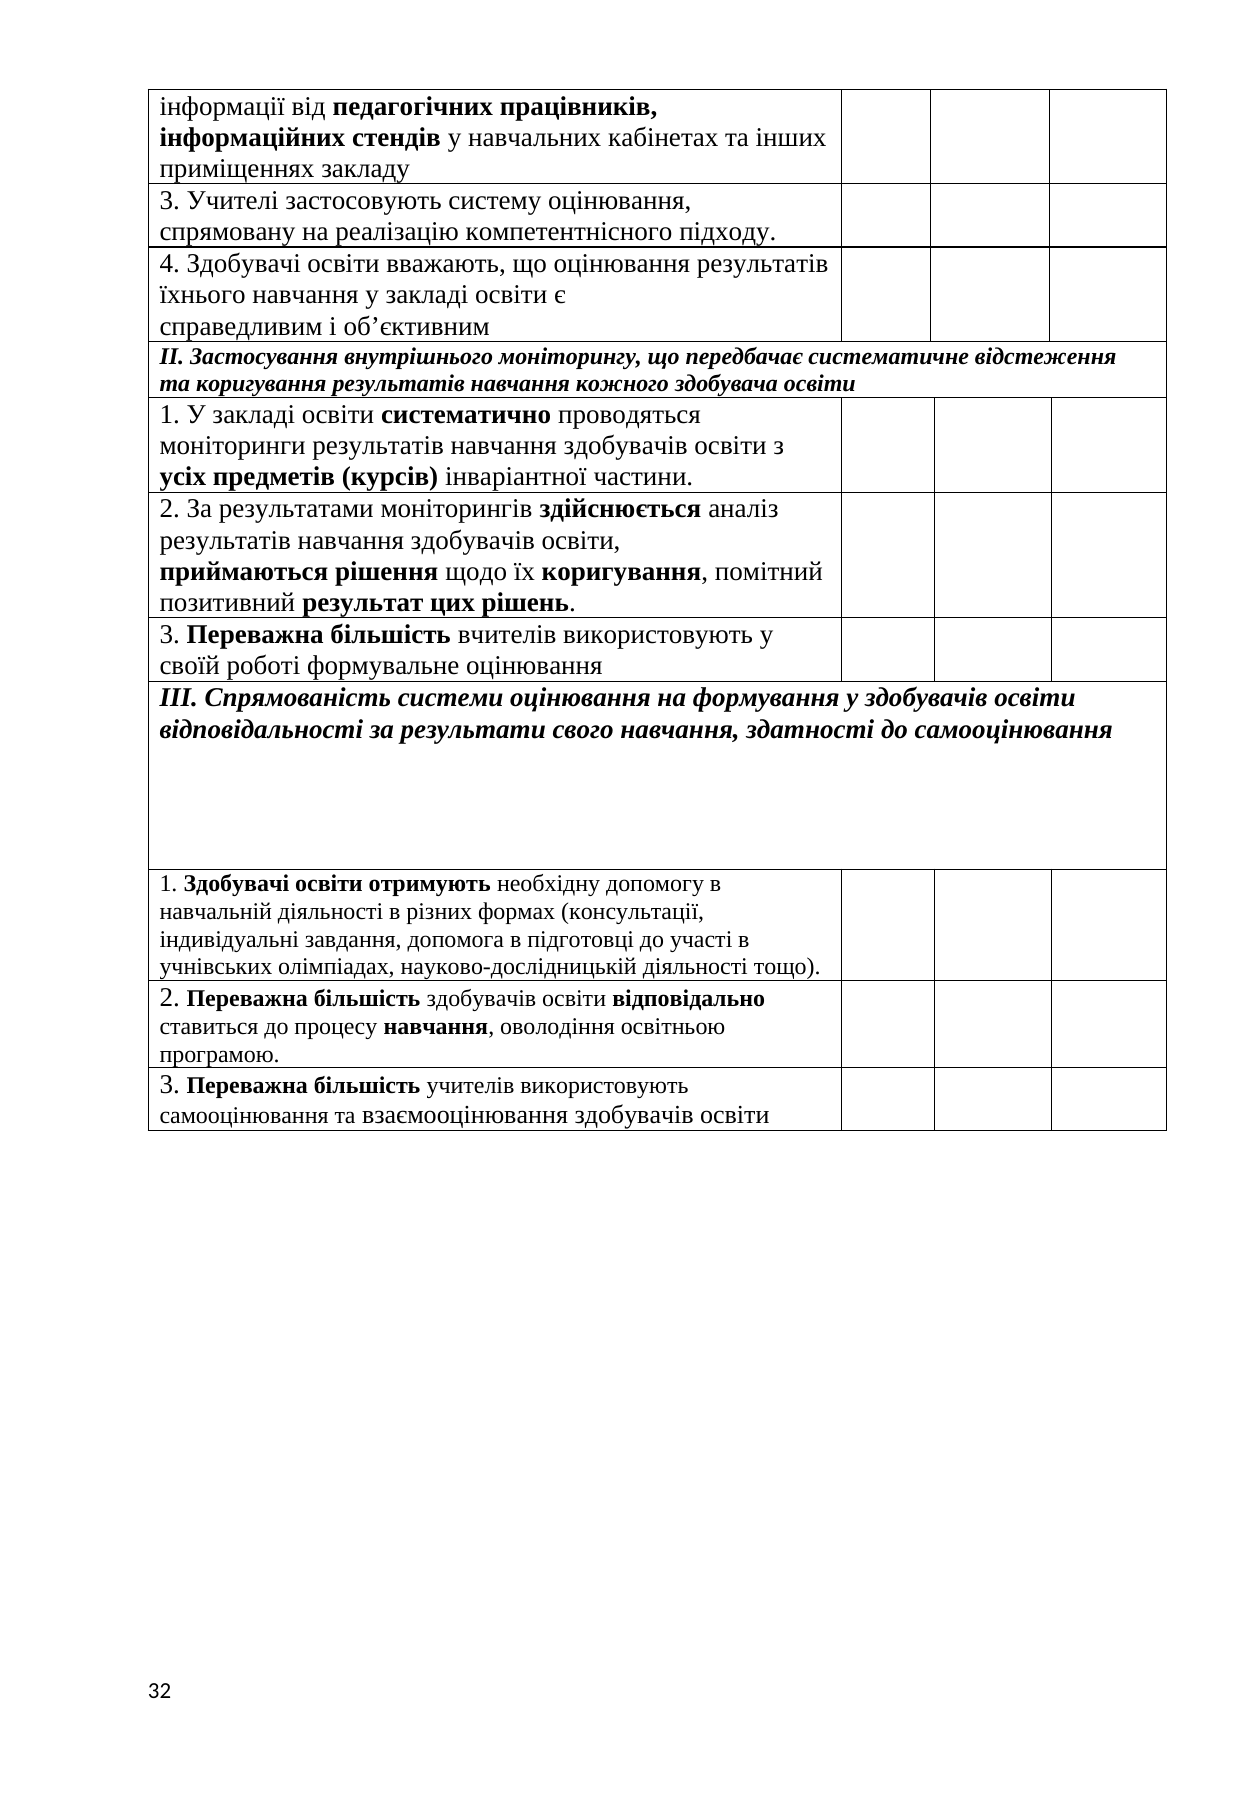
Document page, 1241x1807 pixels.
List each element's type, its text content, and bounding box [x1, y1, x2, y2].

table_cell [1052, 1068, 1166, 1129]
table_cell 1. У закладі освіти систематично проводяться моніторинги результатів навчання здобувачів освіти з усіх предметів (курсів) інваріантної частини. [149, 398, 841, 492]
table_cell ІІ. Застосування внутрішнього моніторингу, що передбачає систематичне відстеження та коригування результатів навчання кожного здобувача освіти [149, 342, 1166, 397]
table_cell [1052, 870, 1166, 980]
table_cell [842, 981, 934, 1067]
table_cell [1052, 981, 1166, 1067]
table_cell [1050, 90, 1166, 183]
table_cell [1052, 493, 1166, 617]
table_cell [842, 398, 934, 492]
table_cell 4. Здобувачі освіти вважають, що оцінювання результатів їхнього навчання у закладі освіти є справедливим і об’єктивним [149, 248, 841, 341]
table_cell [842, 618, 934, 681]
table_cell 3. Переважна більшість учителів використовують самооцінювання та взаємооцінювання здобувачів освіти [149, 1068, 841, 1129]
table_cell [842, 870, 934, 980]
table_cell [931, 184, 1049, 246]
table_cell [842, 90, 930, 183]
table_cell [842, 1068, 934, 1129]
table_cell ІІІ. Спрямованість системи оцінювання на формування у здобувачів освіти відповідальності за результати свого навчання, здатності до самооцінювання [149, 682, 1166, 868]
table_cell 2. Переважна більшість здобувачів освіти відповідально ставиться до процесу навчання, оволодіння освітньою програмою. [149, 981, 841, 1067]
table_cell [935, 493, 1051, 617]
table_cell [1052, 398, 1166, 492]
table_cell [149, 90, 841, 183]
table_cell [935, 1068, 1051, 1129]
table_cell 3. Учителі застосовують систему оцінювання, спрямовану на реалізацію компетентнісного підходу. [149, 184, 841, 246]
table_cell [935, 618, 1051, 681]
table_cell [1050, 184, 1166, 246]
table_cell [842, 184, 930, 246]
table_cell [935, 398, 1051, 492]
table_cell 2. За результатами моніторингів здійснюється аналіз результатів навчання здобувачів освіти, приймаються рішення щодо їх коригування, помітний позитивний результат цих рішень. [149, 493, 841, 617]
table_cell [1052, 618, 1166, 681]
table_cell [935, 870, 1051, 980]
table_cell [1050, 248, 1166, 341]
table_cell 3. Переважна більшість вчителів використовують у своїй роботі формувальне оцінювання [149, 618, 841, 681]
table_cell [931, 248, 1049, 341]
table_cell [842, 493, 934, 617]
table_cell [935, 981, 1051, 1067]
table_cell [931, 90, 1049, 183]
table_cell 1. Здобувачі освіти отримують необхідну допомогу в навчальній діяльності в різних формах (консультації, індивідуальні завдання, допомога в підготовці до участі в учнівських олімпіадах, науково-дослідницькій діяльності тощо). [149, 870, 841, 980]
table_cell [842, 248, 930, 341]
